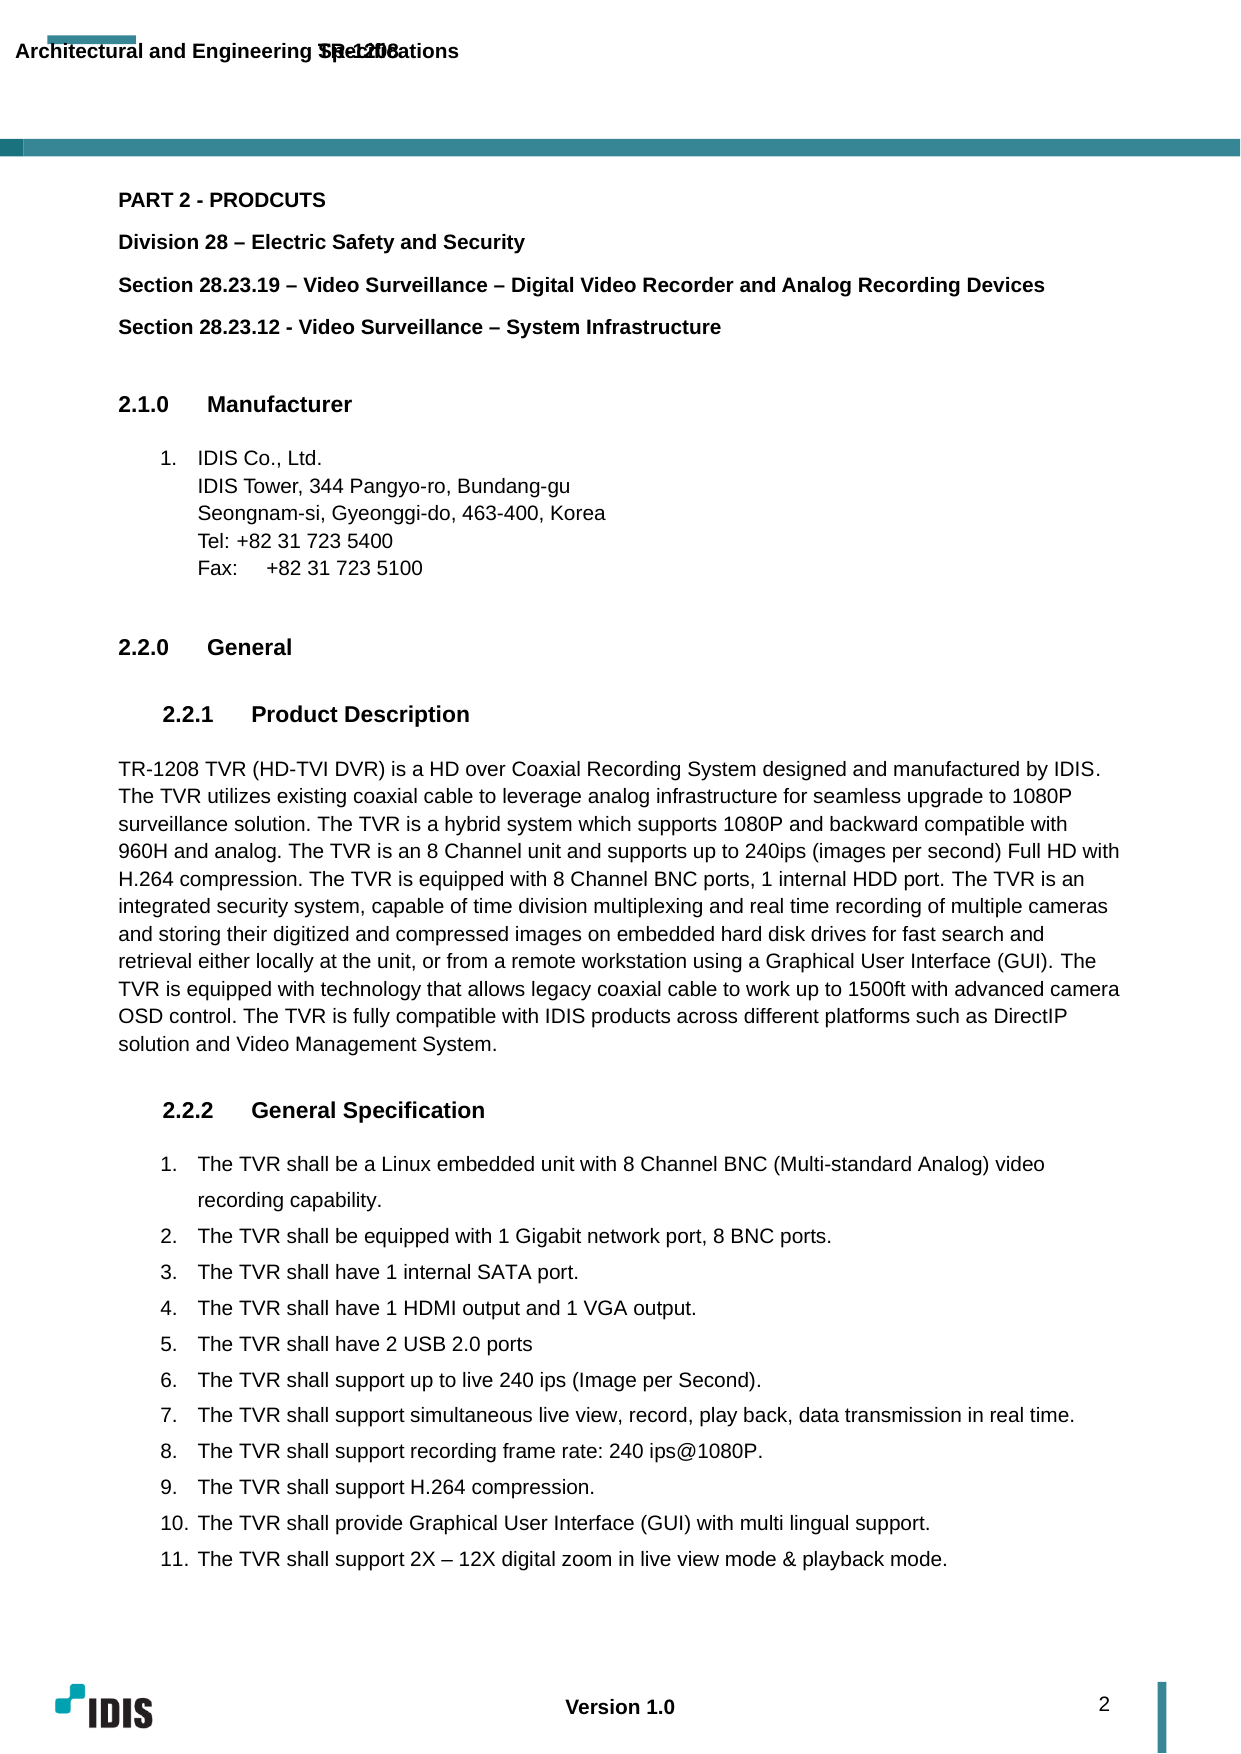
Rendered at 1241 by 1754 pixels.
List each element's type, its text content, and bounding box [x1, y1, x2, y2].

list The TVR shall provide Graphical User Interface (GUI) with multi lingual support. [160, 1511, 1122, 1535]
text Section 28.23.12 - Video Surveillance – System Infrastructure [118, 315, 1122, 339]
list The TVR shall support H.264 compression. [160, 1475, 1122, 1499]
subtitle General [118, 634, 1122, 660]
list The TVR shall support simultaneous live view, record, play back, data transmission in real time. [160, 1403, 1122, 1427]
list The TVR shall support 2X – 12X digital zoom in live view mode & playback mode. [160, 1547, 1122, 1571]
list The TVR shall have 2 USB 2.0 ports [160, 1331, 1122, 1355]
text PART 2 - PRODCUTS [118, 188, 1122, 212]
text TR-1208 TVR (HD-TVI DVR) is a HD over Coaxial Recording System designed and manufactured by IDIS. The TVR utilizes existing coaxial cable to leverage analog infrastructure for seamless upgrade to 1080P surveillance solution. The TVR is a hybrid system which supports 1080P and backward compatible with 960H and analog. The TVR is an 8 Channel unit and supports up to 240ips (images per second) Full HD with H.264 compression. The TVR is equipped with 8 Channel BNC ports, 1 internal HDD port. The TVR is an integrated security system, capable of time division multiplexing and real time recording of multiple cameras and storing their digitized and compressed images on embedded hard disk drives for fast search and retrieval either locally at the unit, or from a remote workstation using a Graphical User Interface (GUI). The TVR is equipped with technology that allows legacy coaxial cable to work up to 1500ft with advanced camera OSD control. The TVR is fully compatible with IDIS products across different platforms such as DirectIP solution and Video Management System. [118, 757, 1122, 1056]
text Division 28 – Electric Safety and Security [118, 230, 1122, 254]
subtitle Manufacturer [118, 391, 1122, 417]
list The TVR shall have 1 internal SATA port. [160, 1259, 1122, 1283]
list The TVR shall support up to live 240 ips (Image per Second). [160, 1367, 1122, 1391]
list IDIS Co., Ltd. IDIS Tower, 344 Pangyo-ro, Bundang-gu Seongnam-si, Gyeonggi-do, 463-400, Korea Tel: +82 31 723 5400 Fax: +82 31 723 5100 [160, 446, 1122, 580]
subtitle Product Description [162, 701, 1122, 728]
list The TVR shall have 1 HDMI output and 1 VGA output. [160, 1296, 1122, 1319]
subtitle General Specification [162, 1097, 1122, 1123]
picture [47, 1683, 170, 1731]
list The TVR shall support recording frame rate: 240 ips@1080P. [160, 1439, 1122, 1463]
text Section 28.23.19 – Video Surveillance – Digital Video Recorder and Analog Recording Devices [118, 273, 1122, 297]
list The TVR shall be a Linux embedded unit with 8 Channel BNC (Multi-standard Analog) video recording capability. [160, 1152, 1122, 1212]
list The TVR shall be equipped with 1 Gigabit network port, 8 BNC ports. [160, 1224, 1122, 1248]
